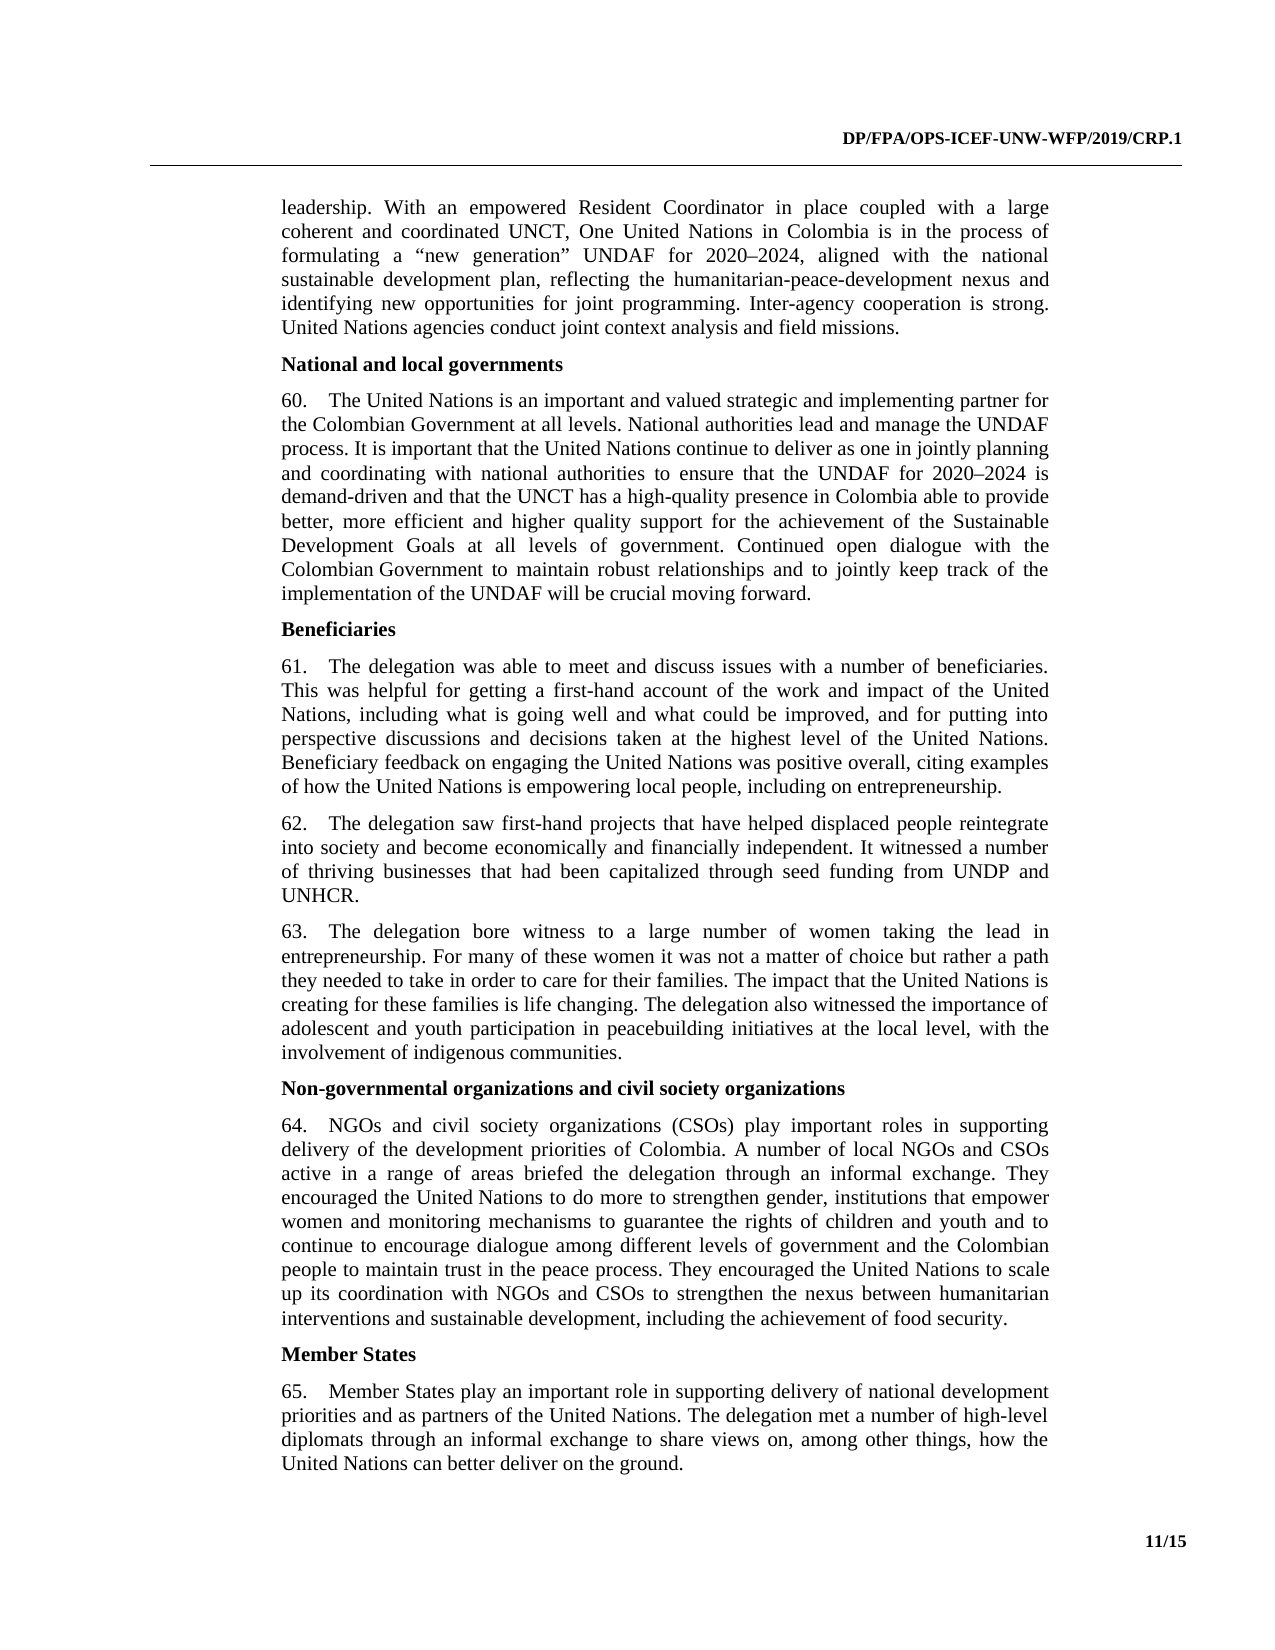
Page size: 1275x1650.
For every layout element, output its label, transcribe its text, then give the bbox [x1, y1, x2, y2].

text Beneficiaries [281, 617, 1050, 641]
text The delegation was able to meet and discuss issues with a number of beneficiaries. This was helpful for getting a first-hand account of the work and impact of the United Nations, including what is going well and what could be improved, and for putting into perspective discussions and decisions taken at the highest level of the United Nations. Beneficiary feedback on engaging the United Nations was positive overall, citing examples of how the United Nations is empowering local people, including on entrepreneurship. [281, 654, 1050, 798]
text Non-governmental organizations and civil society organizations [281, 1076, 1050, 1100]
text National and local governments [281, 352, 1050, 376]
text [281, 195, 1050, 339]
text Member States [281, 1342, 1050, 1366]
text The United Nations is an important and valued strategic and implementing partner for the Colombian Government at all levels. National authorities lead and manage the UNDAF process. It is important that the United Nations continue to deliver as one in jointly planning and coordinating with national authorities to ensure that the UNDAF for 2020–2024 is demand-driven and that the UNCT has a high-quality presence in Colombia able to provide better, more efficient and higher quality support for the achievement of the Sustainable Development Goals at all levels of government. Continued open dialogue with the Colombian Government to maintain robust relationships and to jointly keep track of the implementation of the UNDAF will be crucial moving forward. [281, 388, 1050, 605]
text The delegation bore witness to a large number of women taking the lead in entrepreneurship. For many of these women it was not a matter of choice but rather a path they needed to take in order to care for their families. The impact that the United Nations is creating for these families is life changing. The delegation also witnessed the importance of adolescent and youth participation in peacebuilding initiatives at the local level, with the involvement of indigenous communities. [281, 919, 1050, 1064]
text The delegation saw first-hand projects that have helped displaced people reintegrate into society and become economically and financially independent. It witnessed a number of thriving businesses that had been capitalized through seed funding from UNDP and UNHCR. [281, 811, 1050, 907]
text Member States play an important role in supporting delivery of national development priorities and as partners of the United Nations. The delegation met a number of high-level diplomats through an informal exchange to share views on, among other things, how the United Nations can better deliver on the ground. [281, 1378, 1050, 1475]
text NGOs and civil society organizations (CSOs) play important roles in supporting delivery of the development priorities of Colombia. A number of local NGOs and CSOs active in a range of areas briefed the delegation through an informal exchange. They encouraged the United Nations to do more to strengthen gender, institutions that empower women and monitoring mechanisms to guarantee the rights of children and youth and to continue to encourage dialogue among different levels of government and the Colombian people to maintain trust in the peace process. They encouraged the United Nations to scale up its coordination with NGOs and CSOs to strengthen the nexus between humanitarian interventions and sustainable development, including the achievement of food security. [281, 1113, 1050, 1329]
